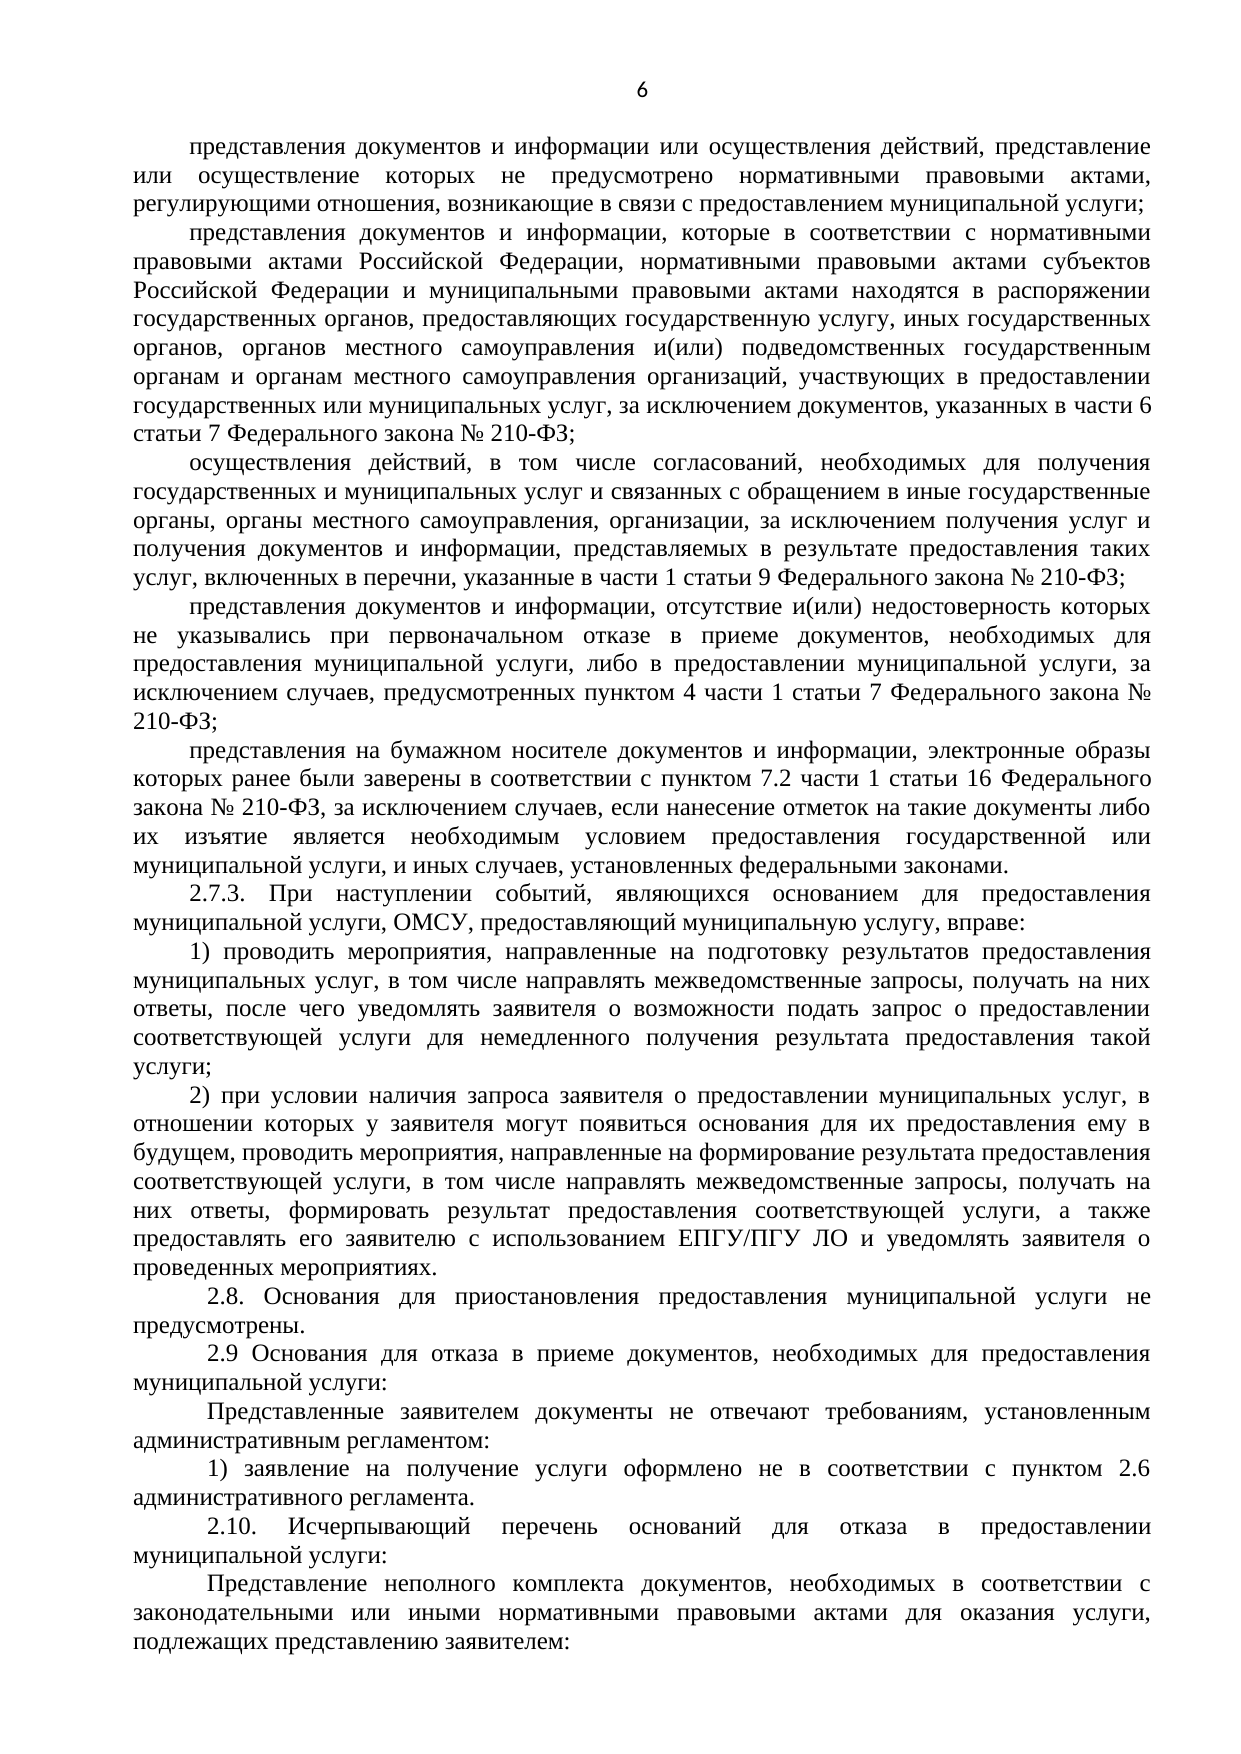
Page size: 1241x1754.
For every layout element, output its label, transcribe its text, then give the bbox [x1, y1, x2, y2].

text Представление неполного комплекта документов, необходимых в соответствии с законодательными или иными нормативными правовыми актами для оказания услуги, подлежащих представлению заявителем: [133, 1568, 1152, 1655]
text 2.7.3. При наступлении событий, являющихся основанием для предоставления муниципальной услуги, ОМСУ, предоставляющий муниципальную услугу, вправе: [133, 878, 1152, 936]
text 1) проводить мероприятия, направленные на подготовку результатов предоставления муниципальных услуг, в том числе направлять межведомственные запросы, получать на них ответы, после чего уведомлять заявителя о возможности подать запрос о предоставлении соответствующей услуги для немедленного получения результата предоставления такой услуги; [133, 936, 1152, 1080]
text представления документов и информации, которые в соответствии с нормативными правовыми актами Российской Федерации, нормативными правовыми актами субъектов Российской Федерации и муниципальными правовыми актами находятся в распоряжении государственных органов, предоставляющих государственную услугу, иных государственных органов, органов местного самоуправления и(или) подведомственных государственным органам и органам местного самоуправления организаций, участвующих в предоставлении государственных или муниципальных услуг, за исключением документов, указанных в части 6 статьи 7 Федерального закона № 210-ФЗ; [133, 217, 1152, 447]
text 2.9 Основания для отказа в приеме документов, необходимых для предоставления муниципальной услуги: [133, 1338, 1152, 1396]
text 2) при условии наличия запроса заявителя о предоставлении муниципальных услуг, в отношении которых у заявителя могут появиться основания для их предоставления ему в будущем, проводить мероприятия, направленные на формирование результата предоставления соответствующей услуги, в том числе направлять межведомственные запросы, получать на них ответы, формировать результат предоставления соответствующей услуги, а также предоставлять его заявителю с использованием ЕПГУ/ПГУ ЛО и уведомлять заявителя о проведенных мероприятиях. [133, 1080, 1152, 1281]
text представления на бумажном носителе документов и информации, электронные образы которых ранее были заверены в соответствии с пунктом 7.2 части 1 статьи 16 Федерального закона № 210-ФЗ, за исключением случаев, если нанесение отметок на такие документы либо их изъятие является необходимым условием предоставления государственной или муниципальной услуги, и иных случаев, установленных федеральными законами. [133, 735, 1152, 878]
text 2.8. Основания для приостановления предоставления муниципальной услуги не предусмотрены. [133, 1281, 1152, 1338]
text 1) заявление на получение услуги оформлено не в соответствии с пунктом 2.6 административного регламента. [133, 1453, 1152, 1511]
text осуществления действий, в том числе согласований, необходимых для получения государственных и муниципальных услуг и связанных с обращением в иные государственные органы, органы местного самоуправления, организации, за исключением получения услуг и получения документов и информации, представляемых в результате предоставления таких услуг, включенных в перечни, указанные в части 1 статьи 9 Федерального закона № 210-ФЗ; [133, 447, 1152, 591]
text представления документов и информации, отсутствие и(или) недостоверность которых не указывались при первоначальном отказе в приеме документов, необходимых для предоставления муниципальной услуги, либо в предоставлении муниципальной услуги, за исключением случаев, предусмотренных пунктом 4 части 1 статьи 7 Федерального закона № 210-ФЗ; [133, 591, 1152, 735]
text Представленные заявителем документы не отвечают требованиям, установленным административным регламентом: [133, 1396, 1152, 1453]
text 2.10. Исчерпывающий перечень оснований для отказа в предоставлении муниципальной услуги: [133, 1511, 1152, 1568]
text представления документов и информации или осуществления действий, представление или осуществление которых не предусмотрено нормативными правовыми актами, регулирующими отношения, возникающие в связи с предоставлением муниципальной услуги; [133, 131, 1152, 217]
